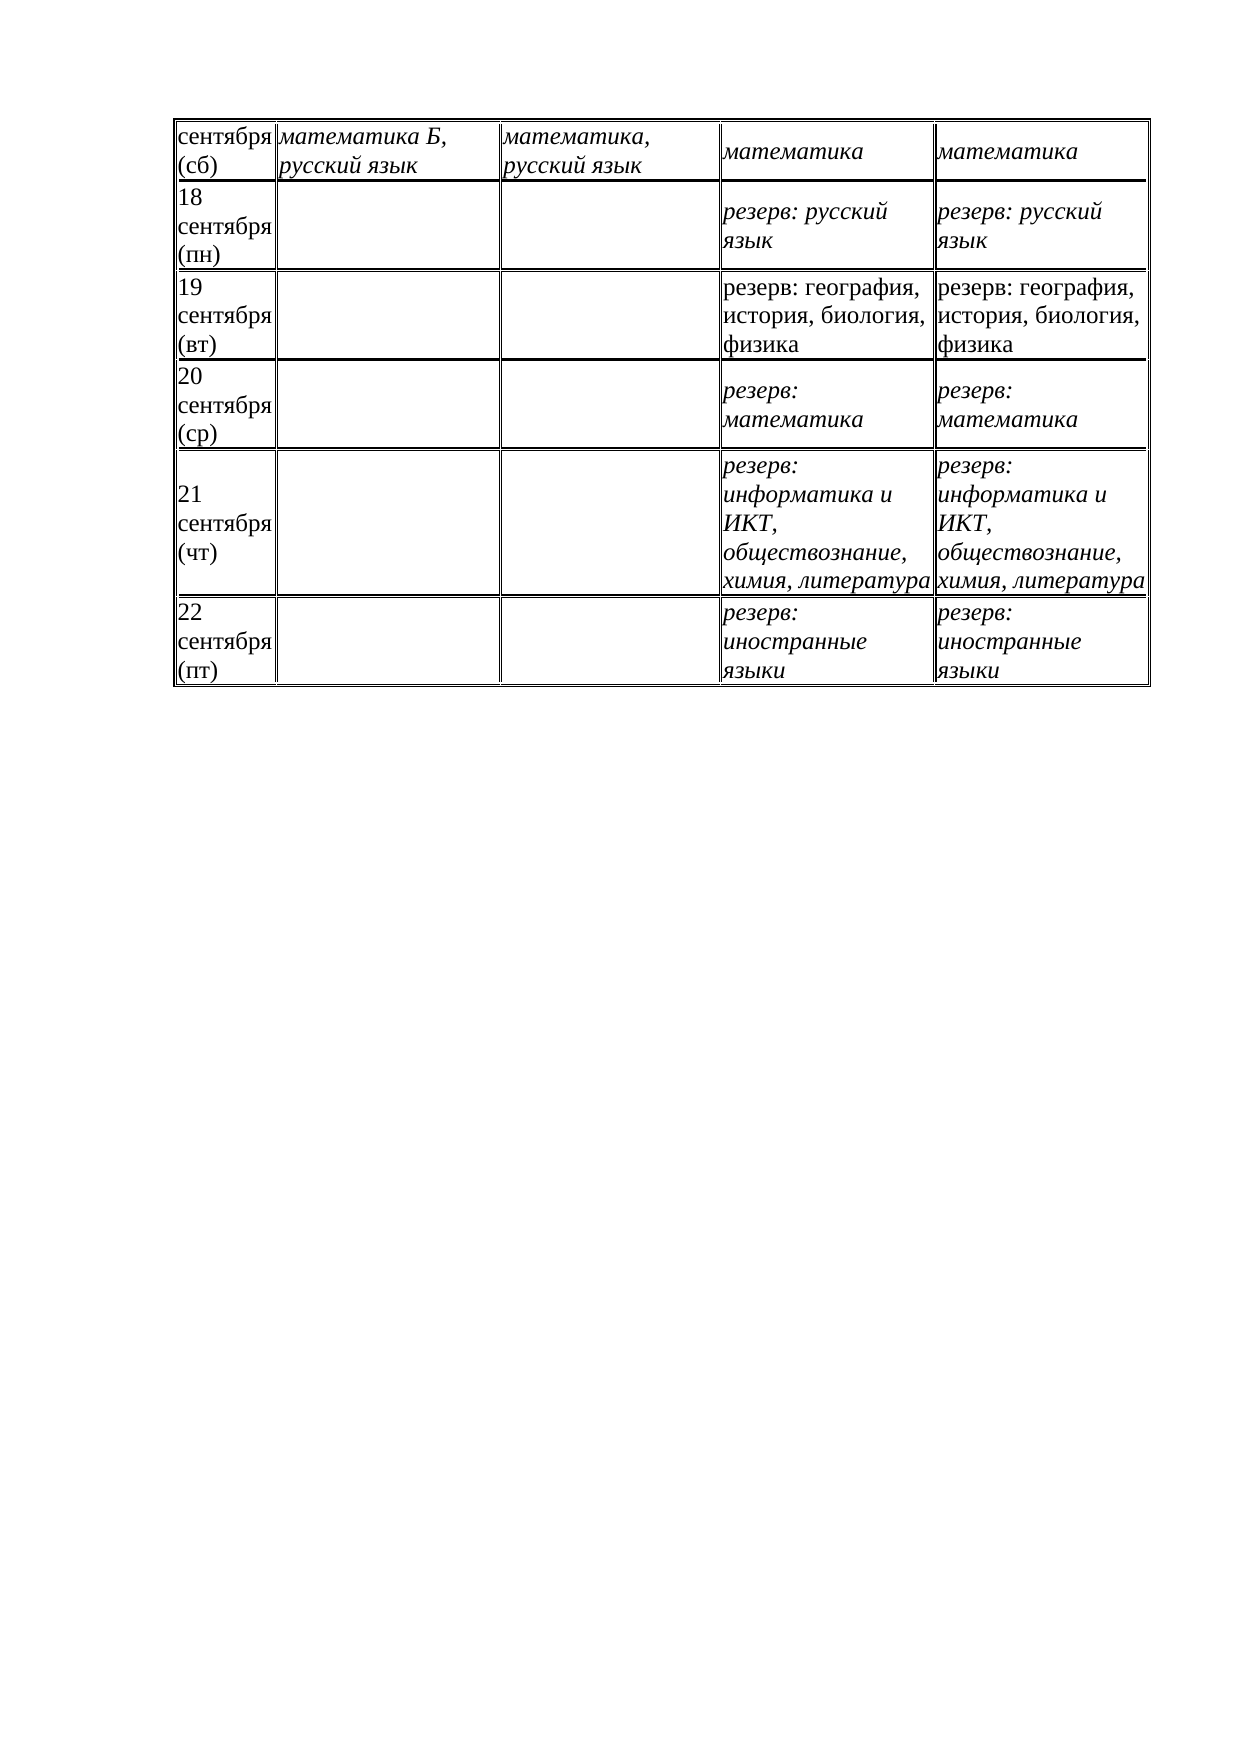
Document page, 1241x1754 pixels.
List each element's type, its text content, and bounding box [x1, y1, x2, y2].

table_cell резерв: математика [722, 361, 933, 447]
table_cell резерв: математика [721, 120, 935, 179]
table_cell 19 сентября (вт) [177, 268, 275, 358]
table_cell [502, 361, 719, 447]
table_cell [502, 451, 719, 594]
table_cell резерв: математика [935, 122, 1148, 179]
table_cell резерв: математика [937, 358, 1149, 447]
table_cell [502, 182, 719, 268]
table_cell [277, 122, 501, 179]
table_cell резерв: русский язык [937, 179, 1148, 268]
table_cell резерв: иностранные языки [935, 594, 1148, 684]
table_cell 20 сентября (ср) [175, 358, 275, 447]
table_cell [278, 272, 499, 358]
table_cell [278, 182, 499, 268]
table_cell [502, 272, 719, 358]
table_cell [278, 451, 499, 594]
table_cell резерв: география, история, биология, физика [937, 268, 1148, 358]
table_cell резерв: русский язык [722, 182, 933, 268]
table_cell 21 сентября (чт) [177, 447, 275, 594]
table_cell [501, 122, 721, 179]
table_cell резерв: иностранные языки [721, 594, 935, 684]
table_cell резерв: география, история, биология, физика [722, 272, 933, 358]
table_cell 16 сентября (сб) [177, 122, 277, 179]
table_cell 22 сентября (пт) [177, 594, 277, 684]
table_cell резерв: информатика и ИКТ, обществознание, химия, литература [937, 447, 1148, 594]
table_cell [277, 598, 501, 684]
table_cell [278, 361, 499, 447]
table_cell резерв: информатика и ИКТ, обществознание, химия, литература [722, 451, 933, 594]
table_cell 18 сентября (пн) [177, 179, 275, 268]
table_cell [501, 598, 721, 684]
